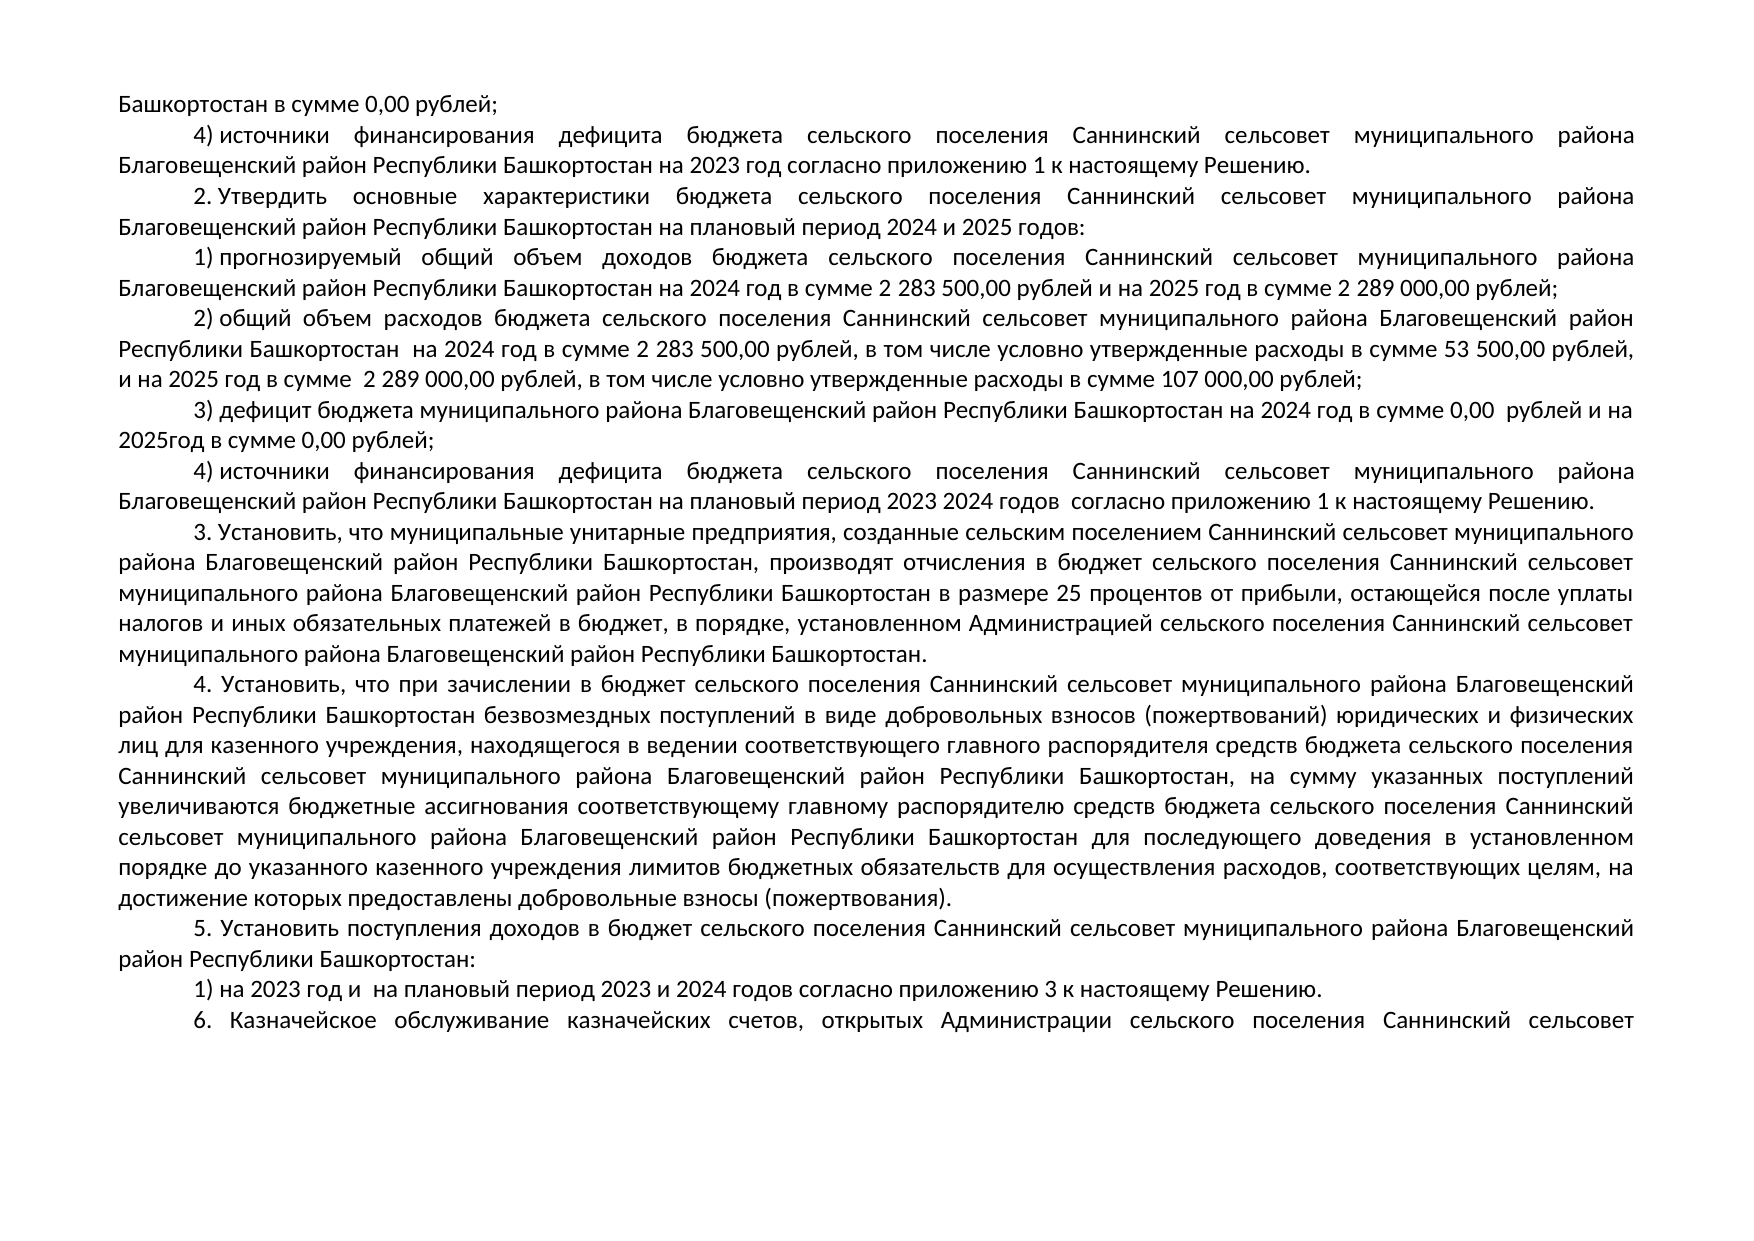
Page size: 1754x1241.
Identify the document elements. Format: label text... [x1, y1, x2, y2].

title 1) на 2023 год и на плановый период 2023 и 2024 годов согласно приложению 3 к настоящему Решению. [118, 974, 1636, 1004]
title 4. Установить, что при зачислении в бюджет сельского поселения Саннинский сельсовет муниципального района Благовещенский район Республики Башкортостан безвозмездных поступлений в виде добровольных взносов (пожертвований) юридических и физических лиц для казенного учреждения, находящегося в ведении соответствующего главного распорядителя средств бюджета сельского поселения Саннинский сельсовет муниципального района Благовещенский район Республики Башкортостан, на сумму указанных поступлений увеличиваются бюджетные ассигнования соответствующему главному распорядителю средств бюджета сельского поселения Саннинский сельсовет муниципального района Благовещенский район Республики Башкортостан для последующего доведения в установленном порядке до указанного казенного учреждения лимитов бюджетных обязательств для осуществления расходов, соответствующих целям, на достижение которых предоставлены добровольные взносы (пожертвования). [118, 668, 1636, 913]
title 2. Утвердить основные характеристики бюджета сельского поселения Саннинский сельсовет муниципального района Благовещенский район Республики Башкортостан на плановый период 2024 и 2025 годов: [118, 180, 1636, 241]
title 1) прогнозируемый общий объем доходов бюджета сельского поселения Саннинский сельсовет муниципального района Благовещенский район Республики Башкортостан на 2024 год в сумме 2 283 500,00 рублей и на 2025 год в сумме 2 289 000,00 рублей; [118, 241, 1636, 302]
title 5. Установить поступления доходов в бюджет сельского поселения Саннинский сельсовет муниципального района Благовещенский район Республики Башкортостан: [118, 913, 1636, 974]
title 4) источники финансирования дефицита бюджета сельского поселения Саннинский сельсовет муниципального района Благовещенский район Республики Башкортостан на 2023 год согласно приложению 1 к настоящему Решению. [118, 119, 1636, 180]
title 4) источники финансирования дефицита бюджета сельского поселения Саннинский сельсовет муниципального района Благовещенский район Республики Башкортостан на плановый период 2023 2024 годов согласно приложению 1 к настоящему Решению. [118, 455, 1636, 516]
title 3) дефицит бюджета муниципального района Благовещенский район Республики Башкортостан на 2024 год в сумме 0,00 рублей и на 2025год в сумме 0,00 рублей; [118, 394, 1636, 455]
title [118, 1004, 1636, 1035]
title 2) общий объем расходов бюджета сельского поселения Саннинский сельсовет муниципального района Благовещенский район Республики Башкортостан на 2024 год в сумме 2 283 500,00 рублей, в том числе условно утвержденные расходы в сумме 53 500,00 рублей, и на 2025 год в сумме 2 289 000,00 рублей, в том числе условно утвержденные расходы в сумме 107 000,00 рублей; [118, 302, 1636, 394]
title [118, 88, 1636, 119]
title 3. Установить, что муниципальные унитарные предприятия, созданные сельским поселением Саннинский сельсовет муниципального района Благовещенский район Республики Башкортостан, производят отчисления в бюджет сельского поселения Саннинский сельсовет муниципального района Благовещенский район Республики Башкортостан в размере 25 процентов от прибыли, остающейся после уплаты налогов и иных обязательных платежей в бюджет, в порядке, установленном Администрацией сельского поселения Саннинский сельсовет муниципального района Благовещенский район Республики Башкортостан. [118, 516, 1636, 668]
